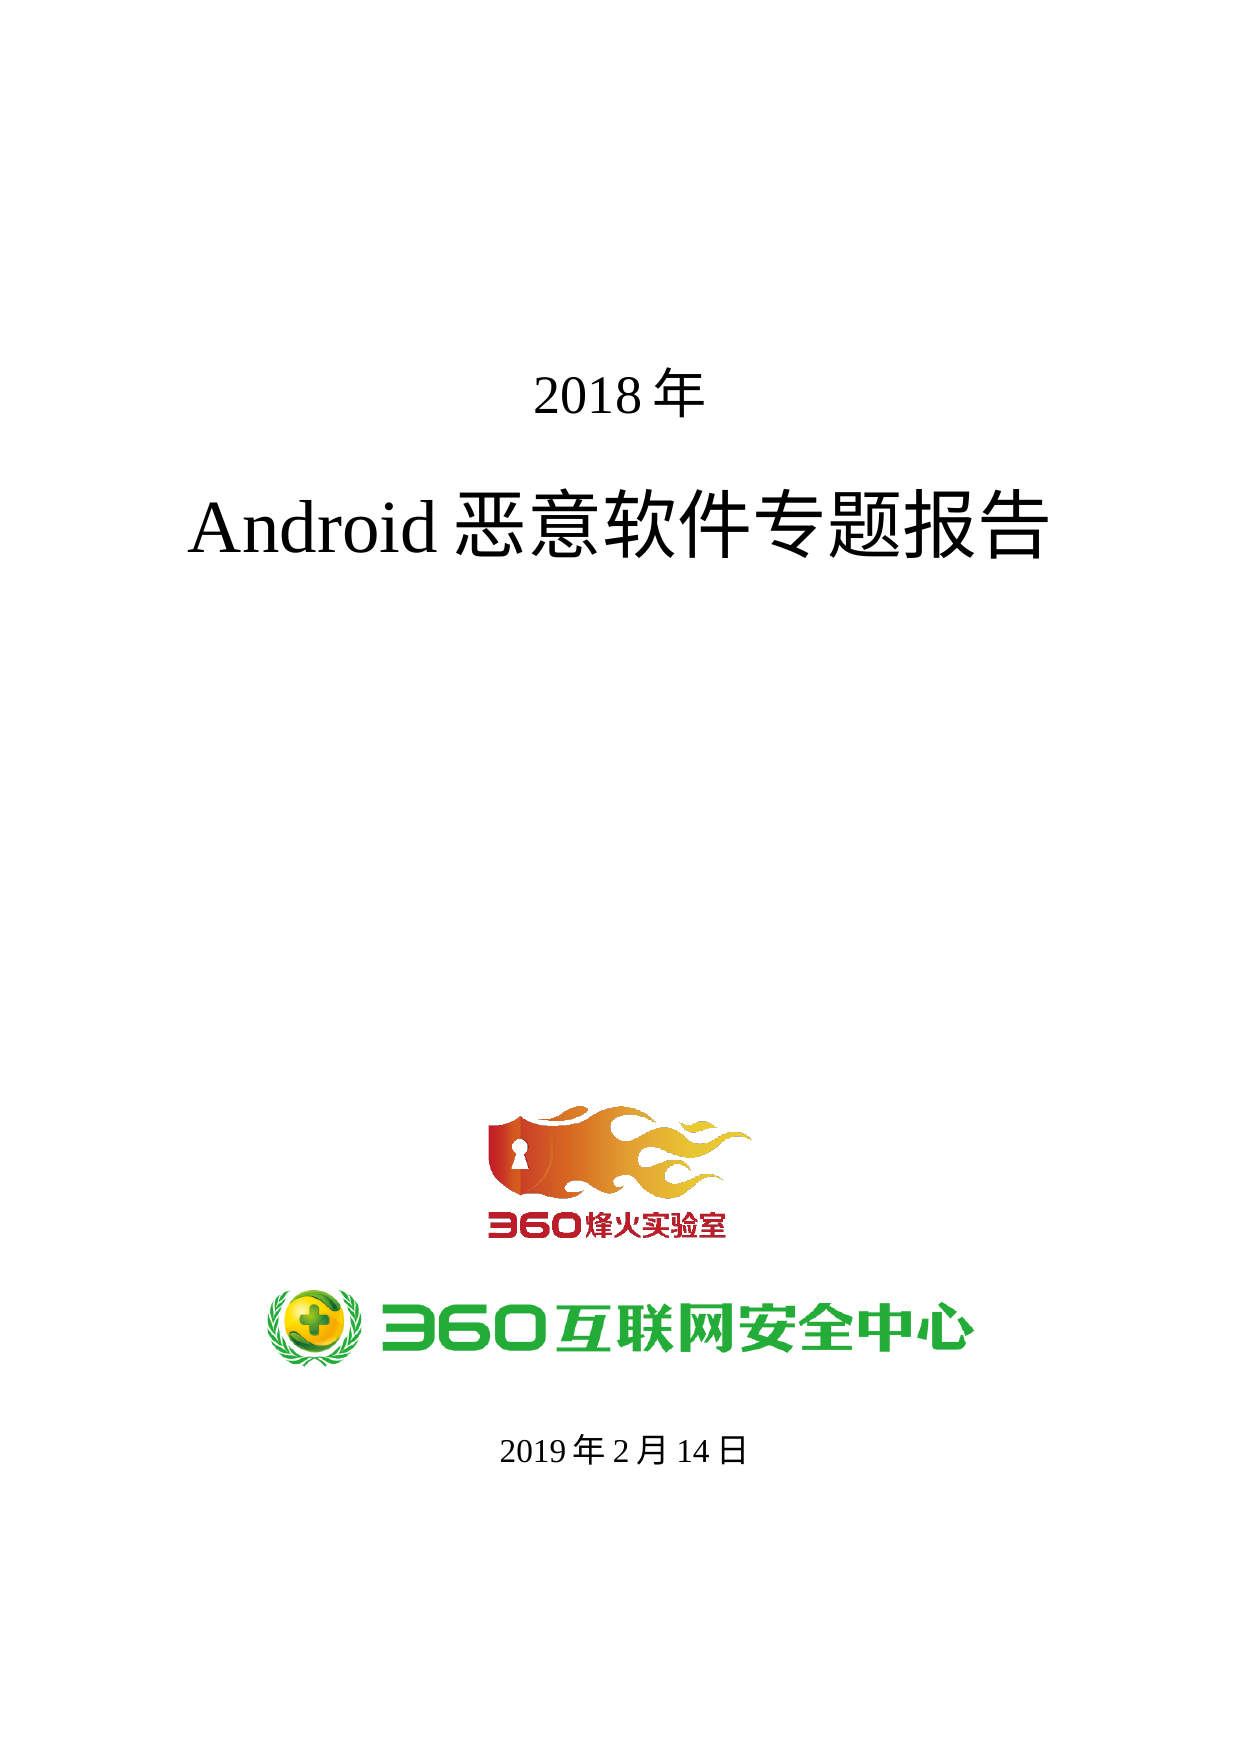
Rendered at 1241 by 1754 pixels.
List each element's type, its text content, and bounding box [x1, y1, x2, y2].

picture [240, 1269, 1001, 1384]
text 2018年 [187, 341, 1053, 438]
picture [488, 1106, 752, 1238]
text Android恶意软件专题报告 [187, 454, 1053, 584]
text 2019年2月14日 [187, 1416, 1053, 1481]
